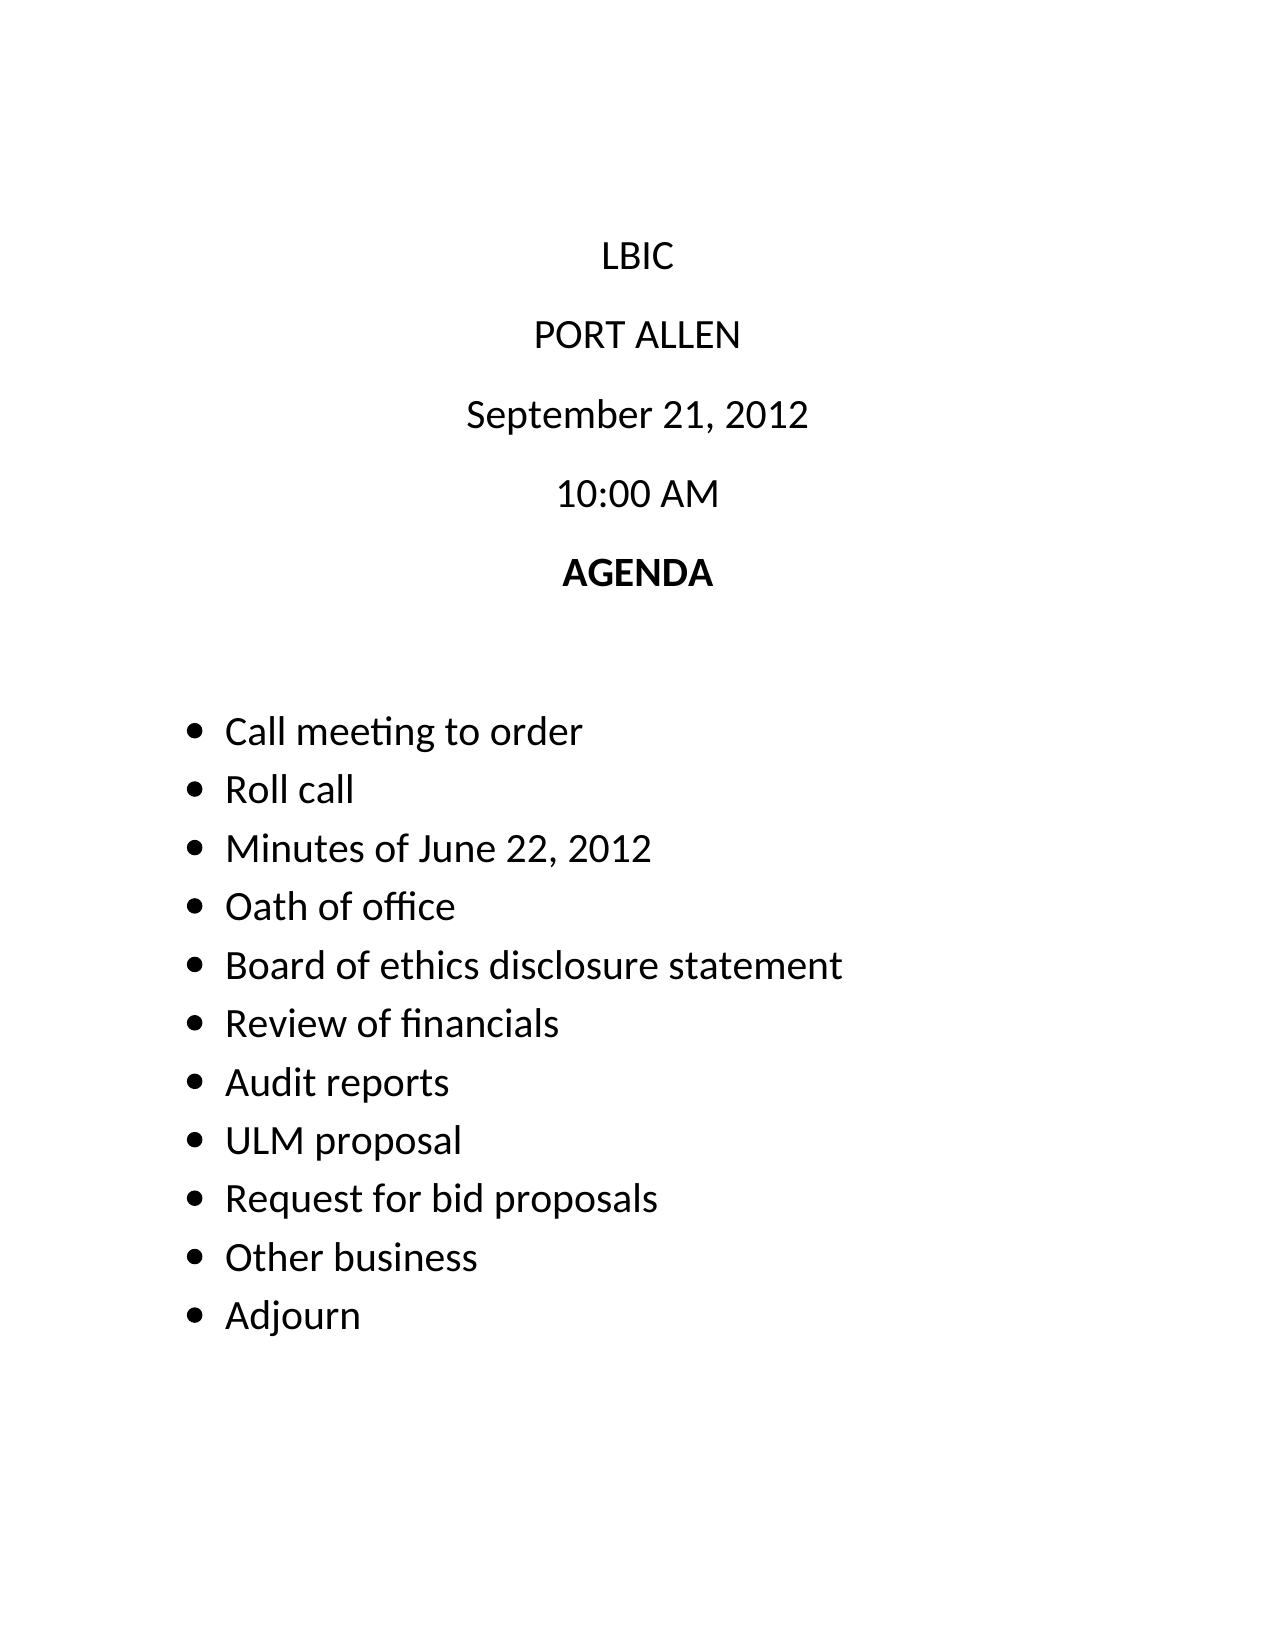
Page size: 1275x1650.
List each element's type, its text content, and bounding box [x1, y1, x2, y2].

list Review of financials [187, 997, 1125, 1048]
text PORT ALLEN [150, 308, 1125, 359]
list Call meeting to order [187, 705, 1125, 756]
list Oath of office [187, 880, 1125, 931]
text September 21, 2012 [150, 388, 1125, 439]
list Request for bid proposals [187, 1172, 1125, 1223]
list Audit reports [187, 1056, 1125, 1106]
list Board of ethics disclosure statement [187, 939, 1125, 989]
list Roll call [187, 763, 1125, 814]
list Adjourn [187, 1289, 1125, 1340]
list Other business [187, 1231, 1125, 1282]
list ULM proposal [187, 1114, 1125, 1165]
text LBIC [150, 229, 1125, 280]
list Minutes of June 22, 2012 [187, 822, 1125, 873]
text 10:00 AM [150, 467, 1125, 518]
text AGENDA [150, 546, 1125, 597]
